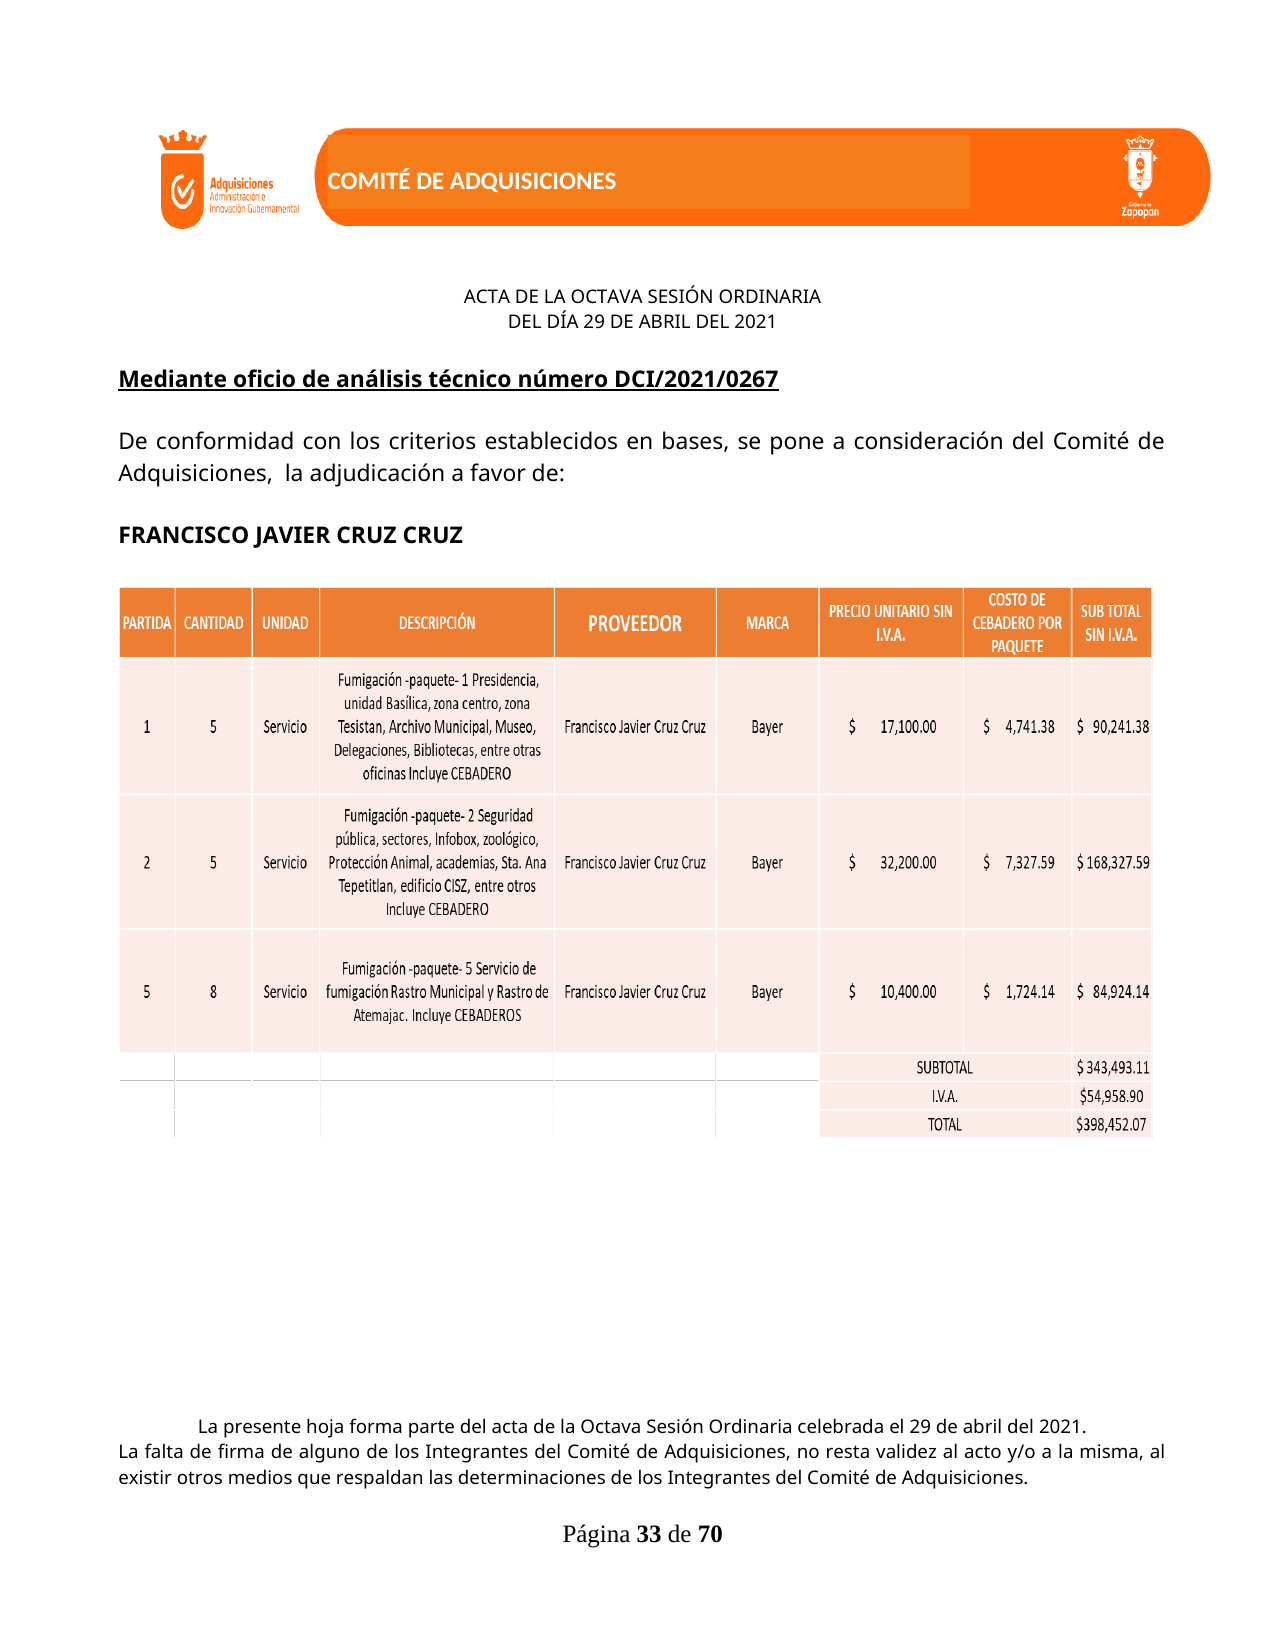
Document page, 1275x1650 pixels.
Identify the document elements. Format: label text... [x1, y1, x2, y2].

picture [118, 73, 1239, 284]
picture [118, 581, 1153, 1148]
text Mediante oficio de análisis técnico número DCI/2021/0267 [118, 363, 1167, 394]
text De conformidad con los criterios establecidos en bases, se pone a consideración del Comité de Adquisiciones, la adjudicación a favor de: [118, 425, 1167, 488]
text FRANCISCO JAVIER CRUZ CRUZ [118, 519, 1167, 550]
